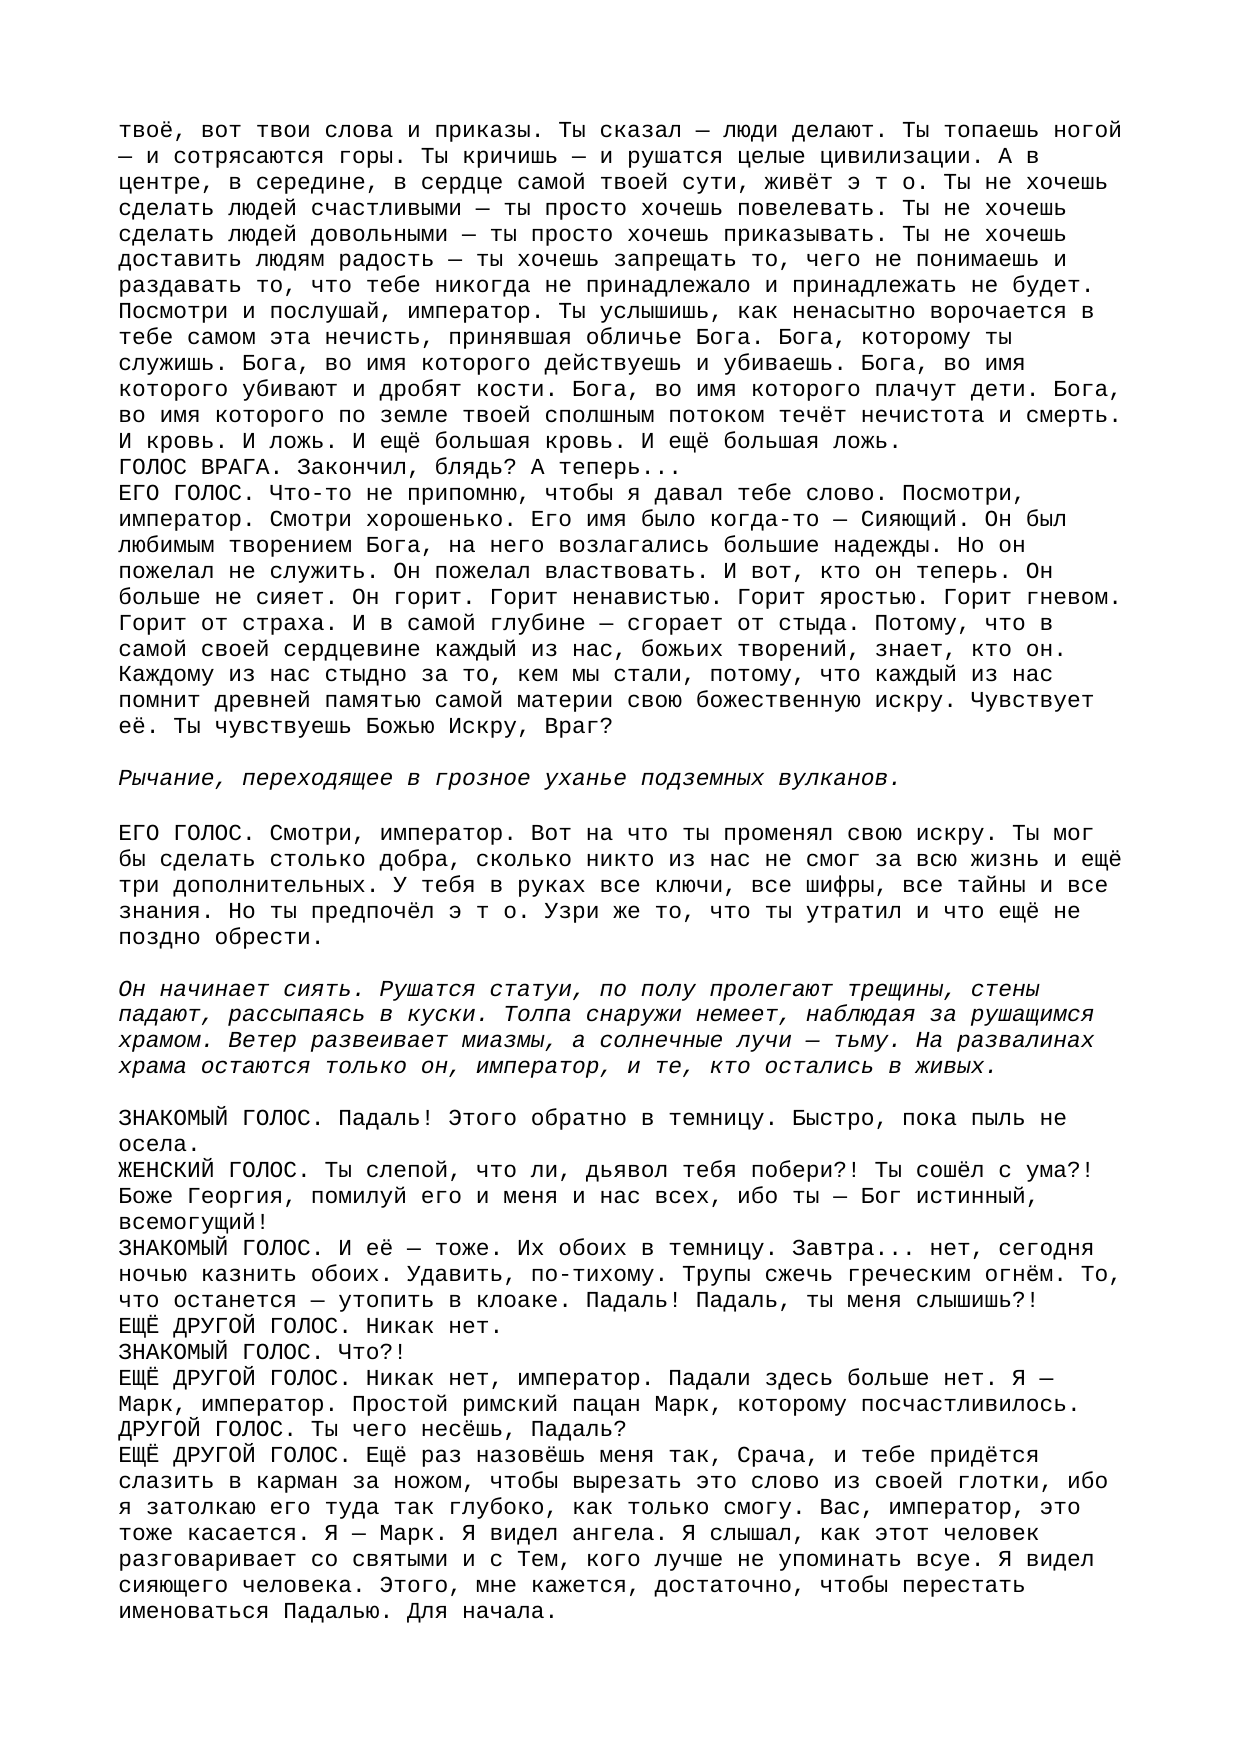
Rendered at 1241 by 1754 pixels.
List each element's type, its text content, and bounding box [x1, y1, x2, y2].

text ЗНАКОМЫЙ ГОЛОС. И её — тоже. Их обоих в темницу. Завтра... нет, сегодня ночью казнить обоих. Удавить, по-тихому. Трупы сжечь греческим огнём. То, что останется — утопить в клоаке. Падаль! Падаль, ты меня слышишь?! [118, 1236, 1122, 1314]
text ДРУГОЙ ГОЛОС. Ты чего несёшь, Падаль? [118, 1418, 1122, 1444]
text ЕГО ГОЛОС. Что-то не припомню, чтобы я давал тебе слово. Посмотри, император. Смотри хорошенько. Его имя было когда-то — Сияющий. Он был любимым творением Бога, на него возлагались большие надежды. Но он пожелал не служить. Он пожелал властвовать. И вот, кто он теперь. Он больше не сияет. Он горит. Горит ненавистью. Горит яростью. Горит гневом. Горит от страха. И в самой глубине — сгорает от стыда. Потому, что в самой своей сердцевине каждый из нас, божьих творений, знает, кто он. Каждому из нас стыдно за то, кем мы стали, потому, что каждый из нас помнит древней памятью самой материи свою божественную искру. Чувствует её. Ты чувствуешь Божью Искру, Враг? [118, 481, 1122, 741]
text ГОЛОС ВРАГА. Закончил, блядь? А теперь... [118, 455, 1122, 481]
text ЕЩЁ ДРУГОЙ ГОЛОС. Никак нет, император. Падали здесь больше нет. Я — Марк, император. Простой римский пацан Марк, которому посчастливилось. [118, 1366, 1122, 1418]
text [118, 1444, 1122, 1625]
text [118, 118, 1122, 455]
text Он начинает сиять. Рушатся статуи, по полу пролегают трещины, стены падают, рассыпаясь в куски. Толпа снаружи немеет, наблюдая за рушащимся храмом. Ветер развеивает миазмы, а солнечные лучи — тьму. На развалинах храма остаются только он, император, и те, кто остались в живых. [118, 977, 1122, 1081]
text Рычание, переходящее в грозное уханье подземных вулканов. [118, 767, 1122, 792]
text ЗНАКОМЫЙ ГОЛОС. Падаль! Этого обратно в темницу. Быстро, пока пыль не осела. ЖЕНСКИЙ ГОЛОС. Ты слепой, что ли, дьявол тебя побери?! Ты сошёл с ума?! Боже Георгия, помилуй его и меня и нас всех, ибо ты — Бог истинный, всемогущий! [118, 1107, 1122, 1236]
text ЕГО ГОЛОС. Смотри, император. Вот на что ты променял свою искру. Ты мог бы сделать столько добра, сколько никто из нас не смог за всю жизнь и ещё три дополнительных. У тебя в руках все ключи, все шифры, все тайны и все знания. Но ты предпочёл э т о. Узри же то, что ты утратил и что ещё не поздно обрести. [118, 821, 1122, 951]
text ЕЩЁ ДРУГОЙ ГОЛОС. Никак нет. ЗНАКОМЫЙ ГОЛОС. Что?! [118, 1314, 1122, 1366]
